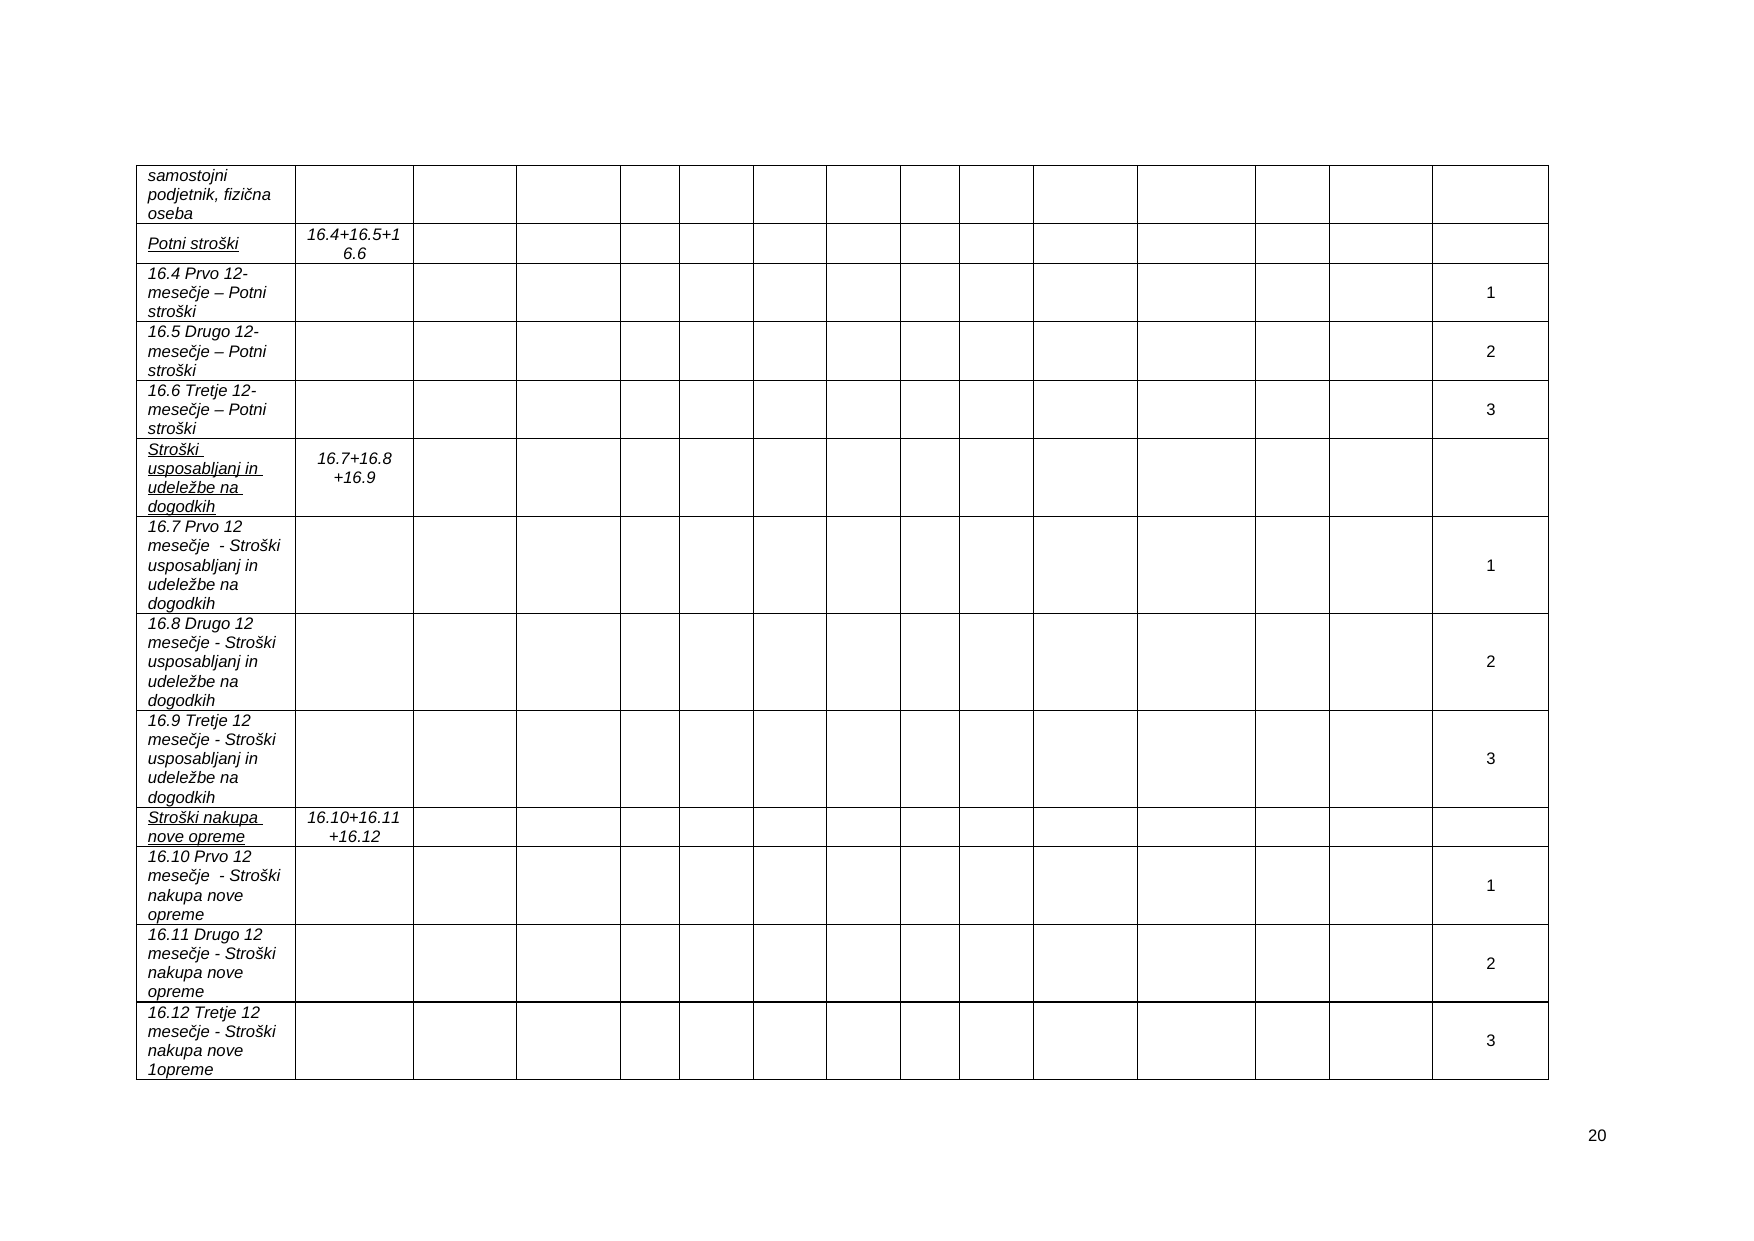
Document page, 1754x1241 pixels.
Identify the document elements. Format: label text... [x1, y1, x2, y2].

table_cell [960, 439, 1033, 516]
table_cell [1330, 847, 1432, 924]
table_cell [1330, 614, 1432, 710]
table_cell [1256, 322, 1329, 380]
table_cell 16.11 Drugo 12 mesečje - Stroški nakupa nove opreme [137, 925, 295, 1001]
table_cell [754, 322, 826, 380]
table_cell [1034, 381, 1137, 438]
table_cell 3 [1433, 1003, 1548, 1079]
table_cell 16.7 Prvo 12 mesečje - Stroški usposabljanj in udeležbe na dogodkih [137, 517, 295, 613]
table_cell [827, 381, 900, 438]
table_cell [960, 847, 1033, 924]
table_cell [1034, 224, 1137, 263]
table_cell [1138, 711, 1255, 807]
table_cell [960, 322, 1033, 380]
table_cell [680, 711, 753, 807]
table_cell [754, 614, 826, 710]
table_cell [827, 264, 900, 321]
table_cell [827, 925, 900, 1001]
table_cell Stroški nakupa nove opreme [137, 808, 295, 846]
table_cell [960, 925, 1033, 1001]
table_cell [1034, 439, 1137, 516]
table_cell 16.10+16.11+16.12 [296, 808, 413, 846]
table_cell [517, 614, 620, 710]
table_cell [1138, 1003, 1255, 1079]
table_cell [621, 711, 679, 807]
table_cell [901, 808, 959, 846]
table_cell [1330, 224, 1432, 263]
table_cell 16.4+16.5+16.6 [296, 224, 413, 263]
table_cell [901, 322, 959, 380]
table_cell [1256, 808, 1329, 846]
table_cell [680, 847, 753, 924]
table_cell 3 [1433, 381, 1548, 438]
table_cell Stroški usposabljanj in udeležbe na dogodkih [137, 439, 295, 516]
table_cell [414, 925, 516, 1001]
table_cell [680, 439, 753, 516]
table_cell [754, 381, 826, 438]
table_cell [621, 925, 679, 1001]
table_cell [1138, 439, 1255, 516]
table_cell [1034, 264, 1137, 321]
table_cell 16.6 Tretje 12-mesečje – Potni stroški [137, 381, 295, 438]
table_cell [1138, 166, 1255, 223]
table_cell [960, 711, 1033, 807]
table_cell [1256, 517, 1329, 613]
table_cell [1256, 166, 1329, 223]
table_cell [1330, 517, 1432, 613]
table_cell [621, 224, 679, 263]
table_cell [1330, 808, 1432, 846]
table_cell 16.4 Prvo 12-mesečje – Potni stroški [137, 264, 295, 321]
table_cell [680, 322, 753, 380]
table_cell [1034, 847, 1137, 924]
table_cell [414, 224, 516, 263]
table_cell [414, 322, 516, 380]
table_cell [901, 711, 959, 807]
table_cell [901, 517, 959, 613]
table_cell [754, 439, 826, 516]
table_cell [680, 224, 753, 263]
table_cell [517, 711, 620, 807]
table_cell [296, 166, 413, 223]
table_cell [517, 439, 620, 516]
table_cell [296, 1003, 413, 1079]
table_cell [296, 847, 413, 924]
table_cell [827, 166, 900, 223]
table_cell [1256, 614, 1329, 710]
table_cell [1256, 711, 1329, 807]
table_cell [621, 166, 679, 223]
table_cell [1034, 614, 1137, 710]
table_cell [960, 1003, 1033, 1079]
table_cell [296, 322, 413, 380]
table_cell [414, 808, 516, 846]
table_cell [1256, 224, 1329, 263]
table_cell [414, 847, 516, 924]
table_cell [1138, 224, 1255, 263]
table_cell [296, 264, 413, 321]
table_cell [901, 847, 959, 924]
table_cell [1330, 322, 1432, 380]
table_cell [414, 614, 516, 710]
table_cell [1256, 1003, 1329, 1079]
table_cell [680, 517, 753, 613]
table_cell [414, 517, 516, 613]
table_cell [1256, 847, 1329, 924]
table_cell [517, 322, 620, 380]
table_cell [1433, 224, 1548, 263]
table_cell [960, 224, 1033, 263]
table_cell [901, 1003, 959, 1079]
table_cell [414, 264, 516, 321]
table_cell [1330, 439, 1432, 516]
table_cell [960, 166, 1033, 223]
table_cell [680, 614, 753, 710]
table_cell [960, 381, 1033, 438]
table_cell [901, 439, 959, 516]
table_cell [517, 925, 620, 1001]
table_cell [1138, 925, 1255, 1001]
table_cell 16.7+16.8 +16.9 [296, 439, 413, 516]
table_cell [1433, 439, 1548, 516]
table_cell Potni stroški [137, 224, 295, 263]
table_cell [680, 925, 753, 1001]
table_cell 2 [1433, 925, 1548, 1001]
table_cell [621, 614, 679, 710]
table_cell [1433, 808, 1548, 846]
table_cell [296, 711, 413, 807]
table_cell [754, 224, 826, 263]
table_cell [680, 264, 753, 321]
table_cell 16.8 Drugo 12 mesečje - Stroški usposabljanj in udeležbe na dogodkih [137, 614, 295, 710]
table_cell [296, 925, 413, 1001]
table_cell [1138, 381, 1255, 438]
table_cell [1330, 166, 1432, 223]
table_cell [754, 517, 826, 613]
table_cell [960, 614, 1033, 710]
table_cell [754, 264, 826, 321]
table_cell [1256, 925, 1329, 1001]
table_cell [754, 925, 826, 1001]
table_cell [414, 166, 516, 223]
table_cell [960, 517, 1033, 613]
table_cell 1 [1433, 264, 1548, 321]
table_cell [901, 381, 959, 438]
table_cell [517, 517, 620, 613]
table_cell [827, 517, 900, 613]
table_cell [827, 614, 900, 710]
table_cell 2 [1433, 614, 1548, 710]
table_cell [621, 847, 679, 924]
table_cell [137, 166, 295, 223]
table_cell [901, 614, 959, 710]
table_cell [1034, 808, 1137, 846]
table_cell [1138, 847, 1255, 924]
table_cell [901, 166, 959, 223]
table_cell [414, 381, 516, 438]
table_cell 1 [1433, 847, 1548, 924]
table_cell [414, 1003, 516, 1079]
table_cell [1138, 322, 1255, 380]
table_cell [1330, 925, 1432, 1001]
table_cell [827, 808, 900, 846]
table_cell [960, 264, 1033, 321]
table_cell 1 [1433, 517, 1548, 613]
table_cell [1034, 711, 1137, 807]
table_cell [517, 224, 620, 263]
table_cell [754, 847, 826, 924]
table_cell [1034, 517, 1137, 613]
table_cell [754, 1003, 826, 1079]
table_cell [296, 381, 413, 438]
table_cell [517, 381, 620, 438]
table_cell [517, 808, 620, 846]
table_cell [1330, 711, 1432, 807]
table_cell [414, 711, 516, 807]
table_cell 16.5 Drugo 12-mesečje – Potni stroški [137, 322, 295, 380]
table_cell [1034, 322, 1137, 380]
table_cell 16.12 Tretje 12 mesečje - Stroški nakupa nove 1opreme [137, 1003, 295, 1079]
table_cell [1256, 381, 1329, 438]
table_cell [901, 264, 959, 321]
table_cell [296, 614, 413, 710]
table_cell [901, 224, 959, 263]
table_cell [754, 808, 826, 846]
table_cell 3 [1433, 166, 1548, 223]
table_cell [517, 847, 620, 924]
table_cell [621, 322, 679, 380]
table_cell [680, 166, 753, 223]
table_cell [621, 808, 679, 846]
table_cell [621, 264, 679, 321]
table_cell [1256, 264, 1329, 321]
table_cell [414, 439, 516, 516]
table_cell [296, 517, 413, 613]
table_cell [680, 808, 753, 846]
table_cell [517, 1003, 620, 1079]
table_cell [1138, 517, 1255, 613]
table_cell 2 [1433, 322, 1548, 380]
table_cell [827, 439, 900, 516]
table_cell 16.10 Prvo 12 mesečje - Stroški nakupa nove opreme [137, 847, 295, 924]
table_cell [517, 166, 620, 223]
table_cell [1330, 381, 1432, 438]
table_cell [1256, 439, 1329, 516]
table_cell [1138, 808, 1255, 846]
table_cell [621, 517, 679, 613]
table_cell [1034, 925, 1137, 1001]
table_cell [1138, 614, 1255, 710]
table_cell [754, 711, 826, 807]
table_cell [621, 381, 679, 438]
table_cell [1138, 264, 1255, 321]
table_cell [621, 439, 679, 516]
table_cell 3 [1433, 711, 1548, 807]
table_cell [827, 847, 900, 924]
table_cell [1330, 264, 1432, 321]
table_cell [827, 1003, 900, 1079]
table_cell [1330, 1003, 1432, 1079]
table_cell [680, 381, 753, 438]
table_cell [827, 711, 900, 807]
table_cell [680, 1003, 753, 1079]
table_cell [1034, 1003, 1137, 1079]
table_cell [1034, 166, 1137, 223]
table_cell [960, 808, 1033, 846]
table_cell 16.9 Tretje 12 mesečje - Stroški usposabljanj in udeležbe na dogodkih [137, 711, 295, 807]
table_cell [827, 224, 900, 263]
table_cell [621, 1003, 679, 1079]
table_cell [754, 166, 826, 223]
table_cell [517, 264, 620, 321]
table_cell [901, 925, 959, 1001]
table_cell [827, 322, 900, 380]
